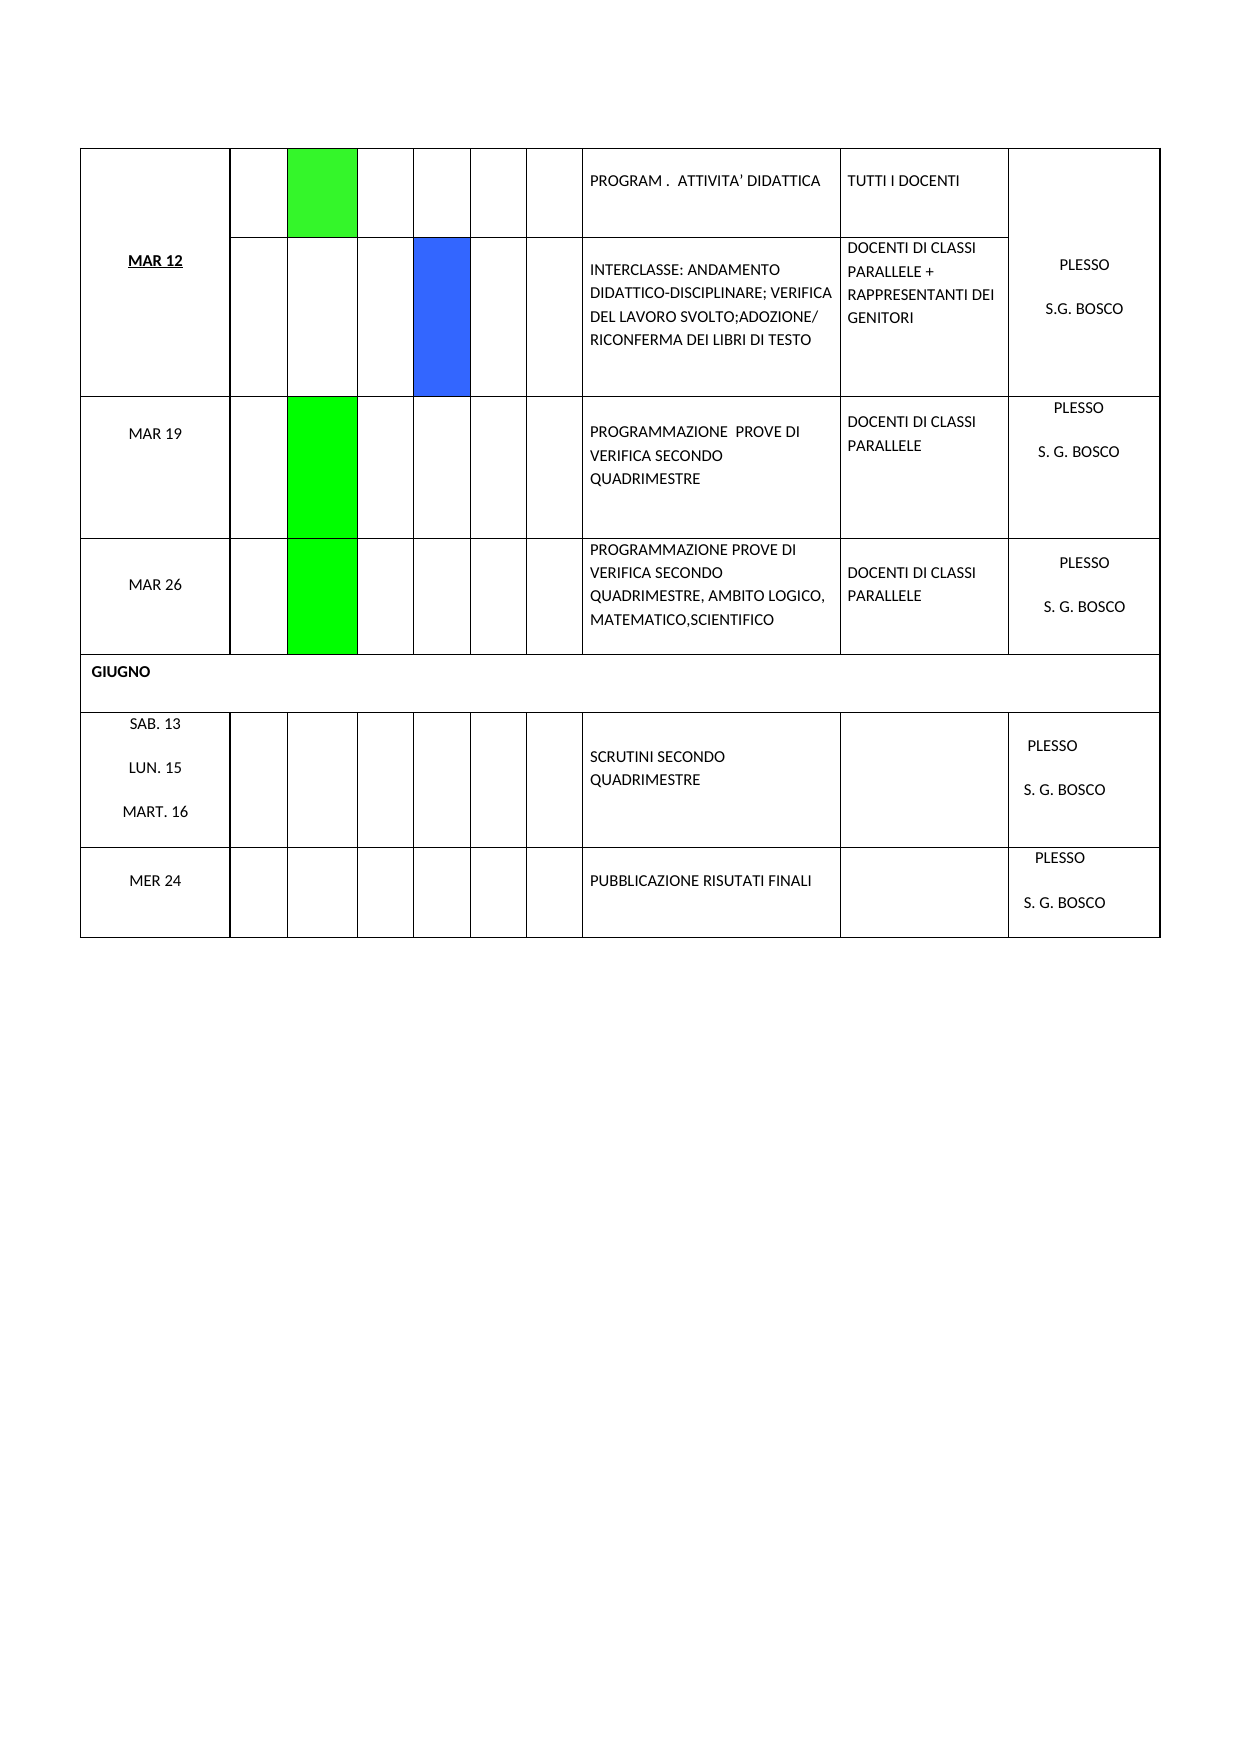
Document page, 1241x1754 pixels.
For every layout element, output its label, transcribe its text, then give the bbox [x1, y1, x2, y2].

table_cell [231, 713, 287, 847]
table_cell PUBBLICAZIONE RISUTATI FINALI [583, 848, 840, 937]
table_cell [841, 713, 1008, 847]
table_cell [471, 397, 526, 538]
table_cell TUTTI I DOCENTI [841, 149, 1008, 237]
table_cell [358, 539, 413, 654]
table_cell [527, 848, 582, 937]
table_cell PLESSO S.G. BOSCO [1009, 149, 1159, 396]
table_cell [414, 848, 470, 937]
table_cell [841, 848, 1008, 937]
table_cell [527, 397, 582, 538]
table_cell MAR 12 [81, 149, 229, 396]
table_cell [358, 238, 413, 396]
table_cell [231, 539, 287, 654]
table_cell [471, 238, 526, 396]
table_cell PLESSO S. G. BOSCO [1009, 848, 1159, 937]
table_cell PROGRAM . ATTIVITA’ DIDATTICA [583, 149, 840, 237]
table_cell DOCENTI DI CLASSI PARALLELE + RAPPRESENTANTI DEI GENITORI [841, 238, 1008, 396]
table_cell SCRUTINI SECONDO QUADRIMESTRE [583, 713, 840, 847]
table_cell [231, 238, 287, 396]
table_cell PROGRAMMAZIONE PROVE DI VERIFICA SECONDO QUADRIMESTRE [583, 397, 840, 538]
table_cell [471, 149, 526, 237]
table_cell PLESSO S. G. BOSCO [1009, 539, 1159, 654]
table_cell [527, 149, 582, 237]
table_cell [471, 848, 526, 937]
table_cell [414, 539, 470, 654]
table_cell [471, 713, 526, 847]
table_cell [358, 713, 413, 847]
table_cell MAR 26 [81, 539, 229, 654]
table_cell [414, 238, 470, 396]
table_cell PROGRAMMAZIONE PROVE DI VERIFICA SECONDO QUADRIMESTRE, AMBITO LOGICO, MATEMATICO,SCIENTIFICO [583, 539, 840, 654]
table_cell [231, 848, 287, 937]
table_cell SAB. 13 LUN. 15 MART. 16 [81, 713, 229, 847]
table_cell [288, 238, 357, 396]
table_cell PLESSO S. G. BOSCO [1009, 713, 1159, 847]
table_cell MER 24 [81, 848, 229, 937]
table_cell [288, 539, 357, 654]
table_cell [527, 713, 582, 847]
table_cell [358, 397, 413, 538]
table_cell [414, 713, 470, 847]
table_cell [288, 149, 357, 237]
table_cell [471, 539, 526, 654]
table_cell DOCENTI DI CLASSI PARALLELE [841, 539, 1008, 654]
table_cell GIUGNO [81, 655, 1159, 712]
table_cell [231, 397, 287, 538]
table_cell [414, 149, 470, 237]
table_cell PLESSO S. G. BOSCO [1009, 397, 1159, 538]
table_cell [358, 848, 413, 937]
table_cell [288, 713, 357, 847]
table_cell DOCENTI DI CLASSI PARALLELE [841, 397, 1008, 538]
table_cell [527, 238, 582, 396]
table_cell [527, 539, 582, 654]
table_cell INTERCLASSE: ANDAMENTO DIDATTICO-DISCIPLINARE; VERIFICA DEL LAVORO SVOLTO;ADOZIONE/ RICONFERMA DEI LIBRI DI TESTO [583, 238, 840, 396]
table_cell [414, 397, 470, 538]
table_cell [288, 397, 357, 538]
table_cell MAR 19 [81, 397, 229, 538]
table_cell [288, 848, 357, 937]
table_cell [231, 149, 287, 237]
table_cell [358, 149, 413, 237]
